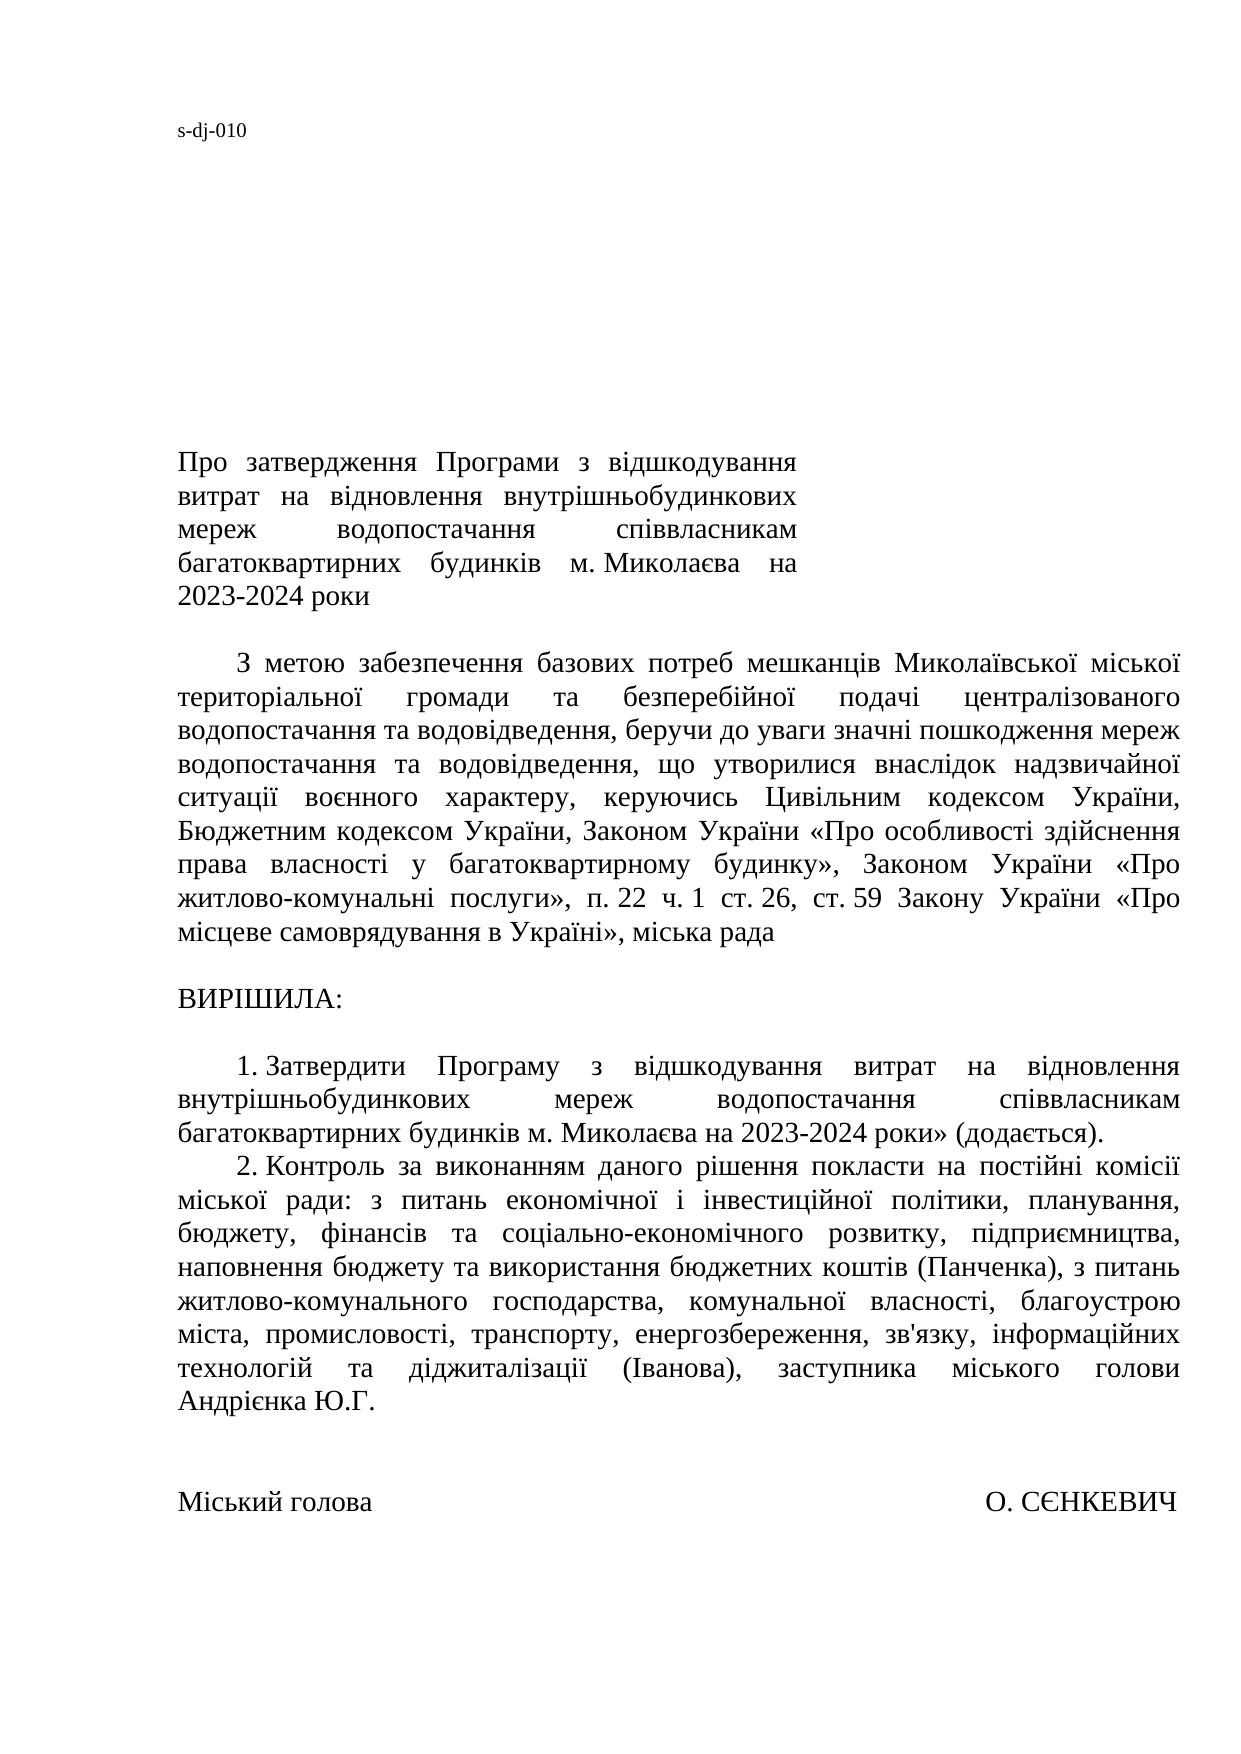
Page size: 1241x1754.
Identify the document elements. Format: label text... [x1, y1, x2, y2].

text Міський голова О. СЄНКЕВИЧ [177, 1484, 1181, 1517]
text З метою забезпечення базових потреб мешканців Миколаївської міської територіальної громади та безперебійної подачі централізованого водопостачання та водовідведення, беручи до уваги значні пошкодження мереж водопостачання та водовідведення, що утворилися внаслідок надзвичайної ситуації воєнного характеру, керуючись Цивільним кодексом України, Бюджетним кодексом України, Законом України «Про особливості здійснення права власності у багатоквартирному будинку», Законом України «Про житлово-комунальні послуги», п. 22 ч. 1 ст. 26, ст. 59 Закону України «Про місцеве самоврядування в Україні», міська рада [177, 645, 1181, 947]
text s-dj-010 [177, 118, 1181, 142]
text ВИРІШИЛА: [177, 981, 1181, 1014]
text 2. Контроль за виконанням даного рішення покласти на постійні комісії міської ради: з питань економічної і інвестиційної політики, планування, бюджету, фінансів та соціально-економічного розвитку, підприємництва, наповнення бюджету та використання бюджетних коштів (Панченка), з питань житлово-комунального господарства, комунальної власності, благоустрою міста, промисловості, транспорту, енергозбереження, зв'язку, інформаційних технологій та діджиталізації (Іванова), заступника міського голови Андрієнка Ю.Г. [177, 1148, 1181, 1417]
text 1. Затвердити Програму з відшкодування витрат на відновлення внутрішньобудинкових мереж водопостачання співвласникам багатоквартирних будинків м. Миколаєва на 2023-2024 роки» (додається). [177, 1048, 1181, 1148]
text Про затвердження Програми з відшкодування витрат на відновлення внутрішньобудинкових мереж водопостачання співвласникам багатоквартирних будинків м. Миколаєва на 2023-2024 роки [177, 444, 797, 612]
